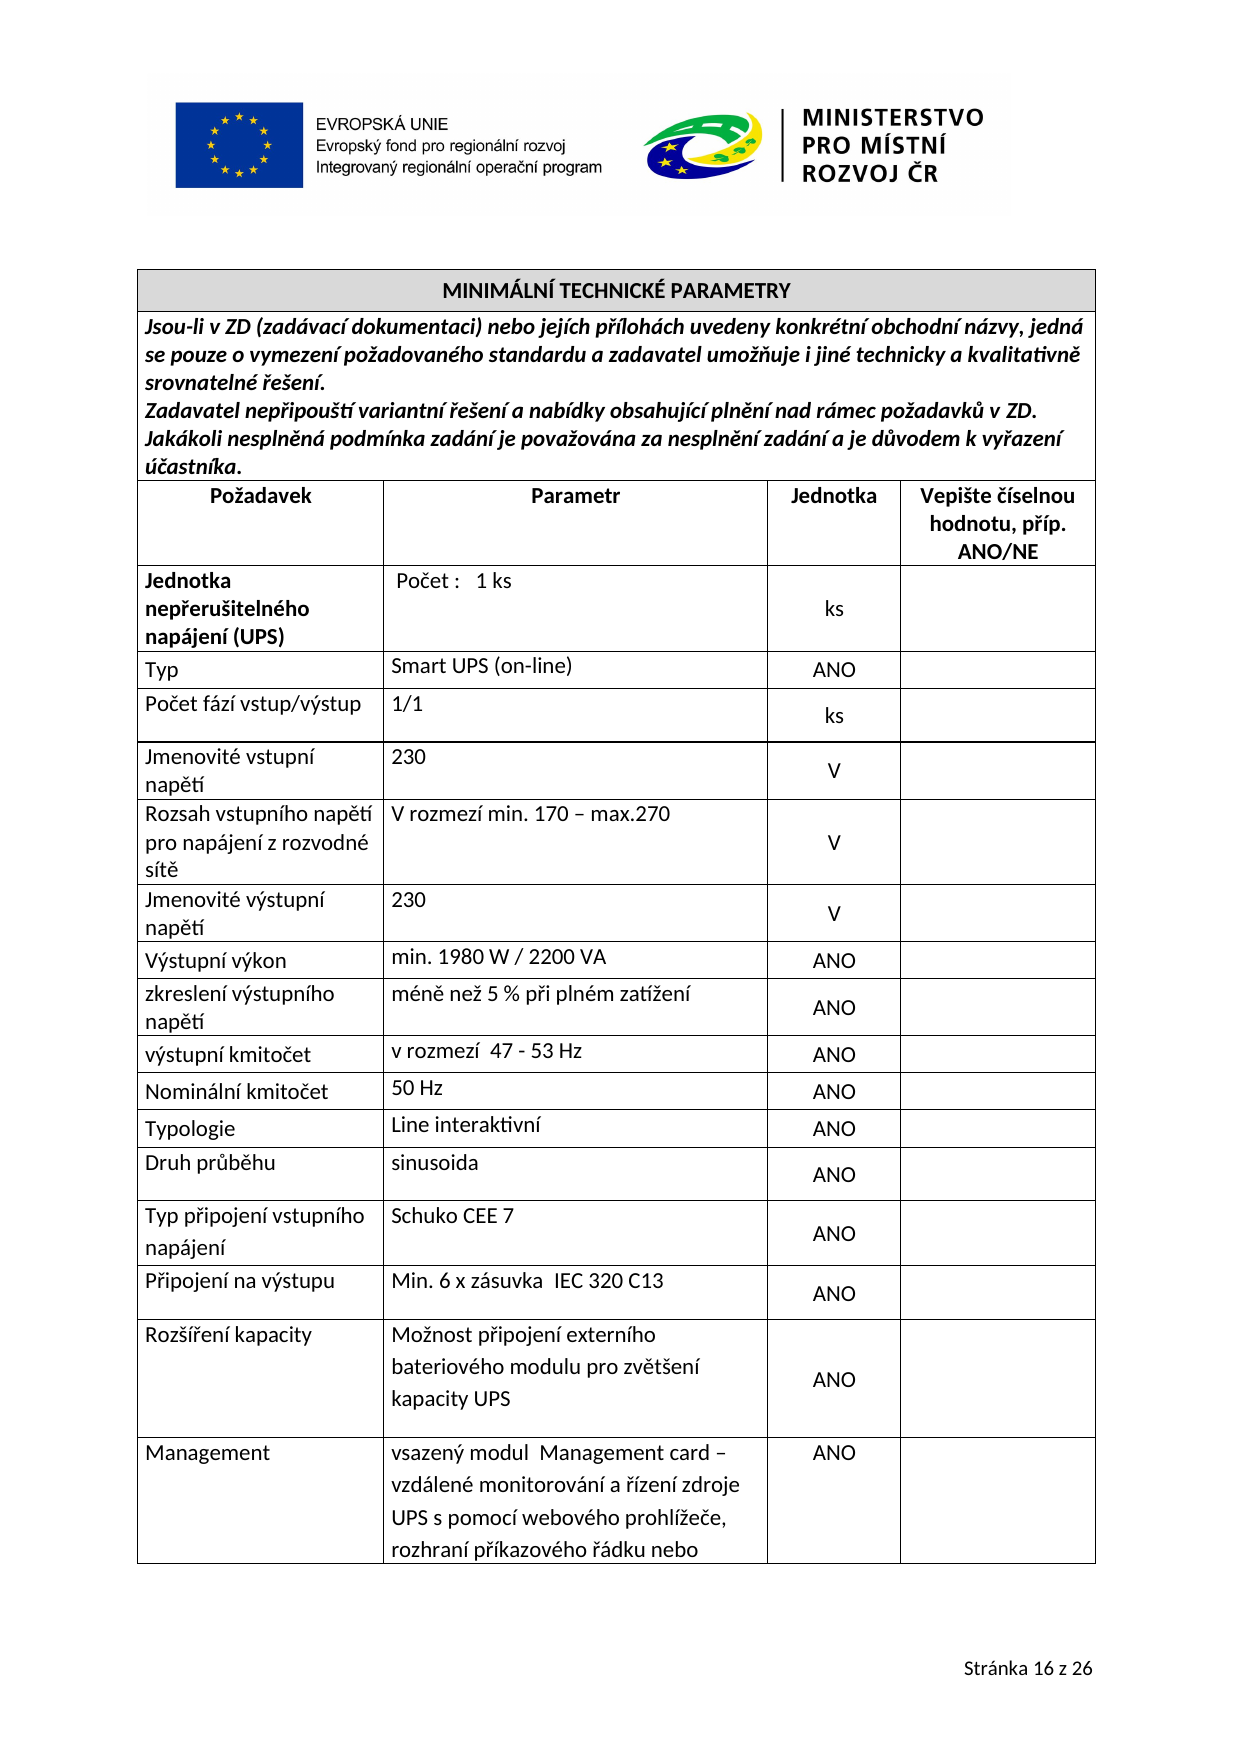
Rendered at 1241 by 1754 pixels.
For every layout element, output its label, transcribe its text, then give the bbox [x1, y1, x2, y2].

table_cell [901, 1438, 1095, 1563]
table_cell [901, 1110, 1095, 1147]
table_cell Počet fází vstup/výstup [138, 689, 383, 741]
table_cell 230 [384, 885, 767, 941]
picture [147, 73, 1010, 216]
table_cell Parametr [384, 481, 767, 565]
table_cell v rozmezí 47 - 53 Hz [384, 1036, 767, 1072]
table_cell [901, 1266, 1095, 1319]
table_cell Management [138, 1438, 383, 1563]
table_cell ANO [768, 1320, 900, 1437]
table_cell zkreslení výstupního napětí [138, 979, 383, 1035]
table_cell ANO [768, 652, 900, 688]
table_cell V [768, 743, 900, 798]
table_cell [901, 885, 1095, 941]
table_cell [901, 800, 1095, 884]
table_cell 50 Hz [384, 1073, 767, 1109]
table_cell V rozmezí min. 170 – max.270 [384, 800, 767, 884]
table_cell ANO [768, 942, 900, 978]
table_cell 230 [384, 743, 767, 798]
table_cell Jmenovité vstupní napětí [138, 743, 383, 798]
table_cell [901, 979, 1095, 1035]
table_cell sinusoida [384, 1148, 767, 1200]
table_cell ANO [768, 1201, 900, 1265]
table_cell Typ připojení vstupního napájení [138, 1201, 383, 1265]
table_cell Možnost připojení externího bateriového modulu pro zvětšení kapacity UPS [384, 1320, 767, 1437]
table_cell [901, 942, 1095, 978]
table_cell ks [768, 689, 900, 741]
table_cell méně než 5 % při plném zatížení [384, 979, 767, 1035]
table_cell [901, 689, 1095, 741]
table_cell Výstupní výkon [138, 942, 383, 978]
table_cell Vepište číselnou hodnotu, příp. ANO/NE [901, 481, 1095, 565]
table_cell [901, 1201, 1095, 1265]
table_cell ANO [768, 1073, 900, 1109]
table_cell ks [768, 566, 900, 651]
table_header Minimální technické parametry [138, 270, 1095, 311]
table_cell ANO [768, 1148, 900, 1200]
table_cell ANO [768, 979, 900, 1035]
table_cell min. 1980 W / 2200 VA [384, 942, 767, 978]
table_cell Jednotka nepřerušitelného napájení (UPS) [138, 566, 383, 651]
table_cell [901, 1148, 1095, 1200]
table_cell Připojení na výstupu [138, 1266, 383, 1319]
table_cell výstupní kmitočet [138, 1036, 383, 1072]
table_cell ANO [768, 1036, 900, 1072]
table_cell ANO [768, 1266, 900, 1319]
table_cell Rozsah vstupního napětí pro napájení z rozvodné sítě [138, 800, 383, 884]
table_cell Typ [138, 652, 383, 688]
table_cell [901, 566, 1095, 651]
table_cell Min. 6 x zásuvka IEC 320 C13 [384, 1266, 767, 1319]
table_cell Jednotka [768, 481, 900, 565]
table_cell Nominální kmitočet [138, 1073, 383, 1109]
table_cell Rozšíření kapacity [138, 1320, 383, 1437]
table_cell ANO [768, 1438, 900, 1563]
table_cell V [768, 885, 900, 941]
table_cell [901, 652, 1095, 688]
table_cell Smart UPS (on-line) [384, 652, 767, 688]
table_cell Jmenovité výstupní napětí [138, 885, 383, 941]
table_cell [901, 1073, 1095, 1109]
table_cell [901, 1320, 1095, 1437]
table_cell V [768, 800, 900, 884]
table_cell ANO [768, 1110, 900, 1147]
table_cell [901, 743, 1095, 798]
table_cell [901, 1036, 1095, 1072]
table_cell 1/1 [384, 689, 767, 741]
table_cell Druh průběhu [138, 1148, 383, 1200]
table_cell Line interaktivní [384, 1110, 767, 1147]
table_cell Typologie [138, 1110, 383, 1147]
table_cell Požadavek [138, 481, 383, 565]
table_cell Schuko CEE 7 [384, 1201, 767, 1265]
table_cell Počet : 1 ks [384, 566, 767, 651]
table_cell Jsou-li v ZD (zadávací dokumentaci) nebo jejích přílohách uvedeny konkrétní obchodní názvy, jedná se pouze o vymezení požadovaného standardu a zadavatel umožňuje i jiné technicky a kvalitativně srovnatelné řešení. Zadavatel nepřipouští variantní řešení a nabídky obsahující plnění nad rámec požadavků v ZD. Jakákoli nesplněná podmínka zadání je považována za nesplnění zadání a je důvodem k vyřazení účastníka. [138, 312, 1095, 480]
